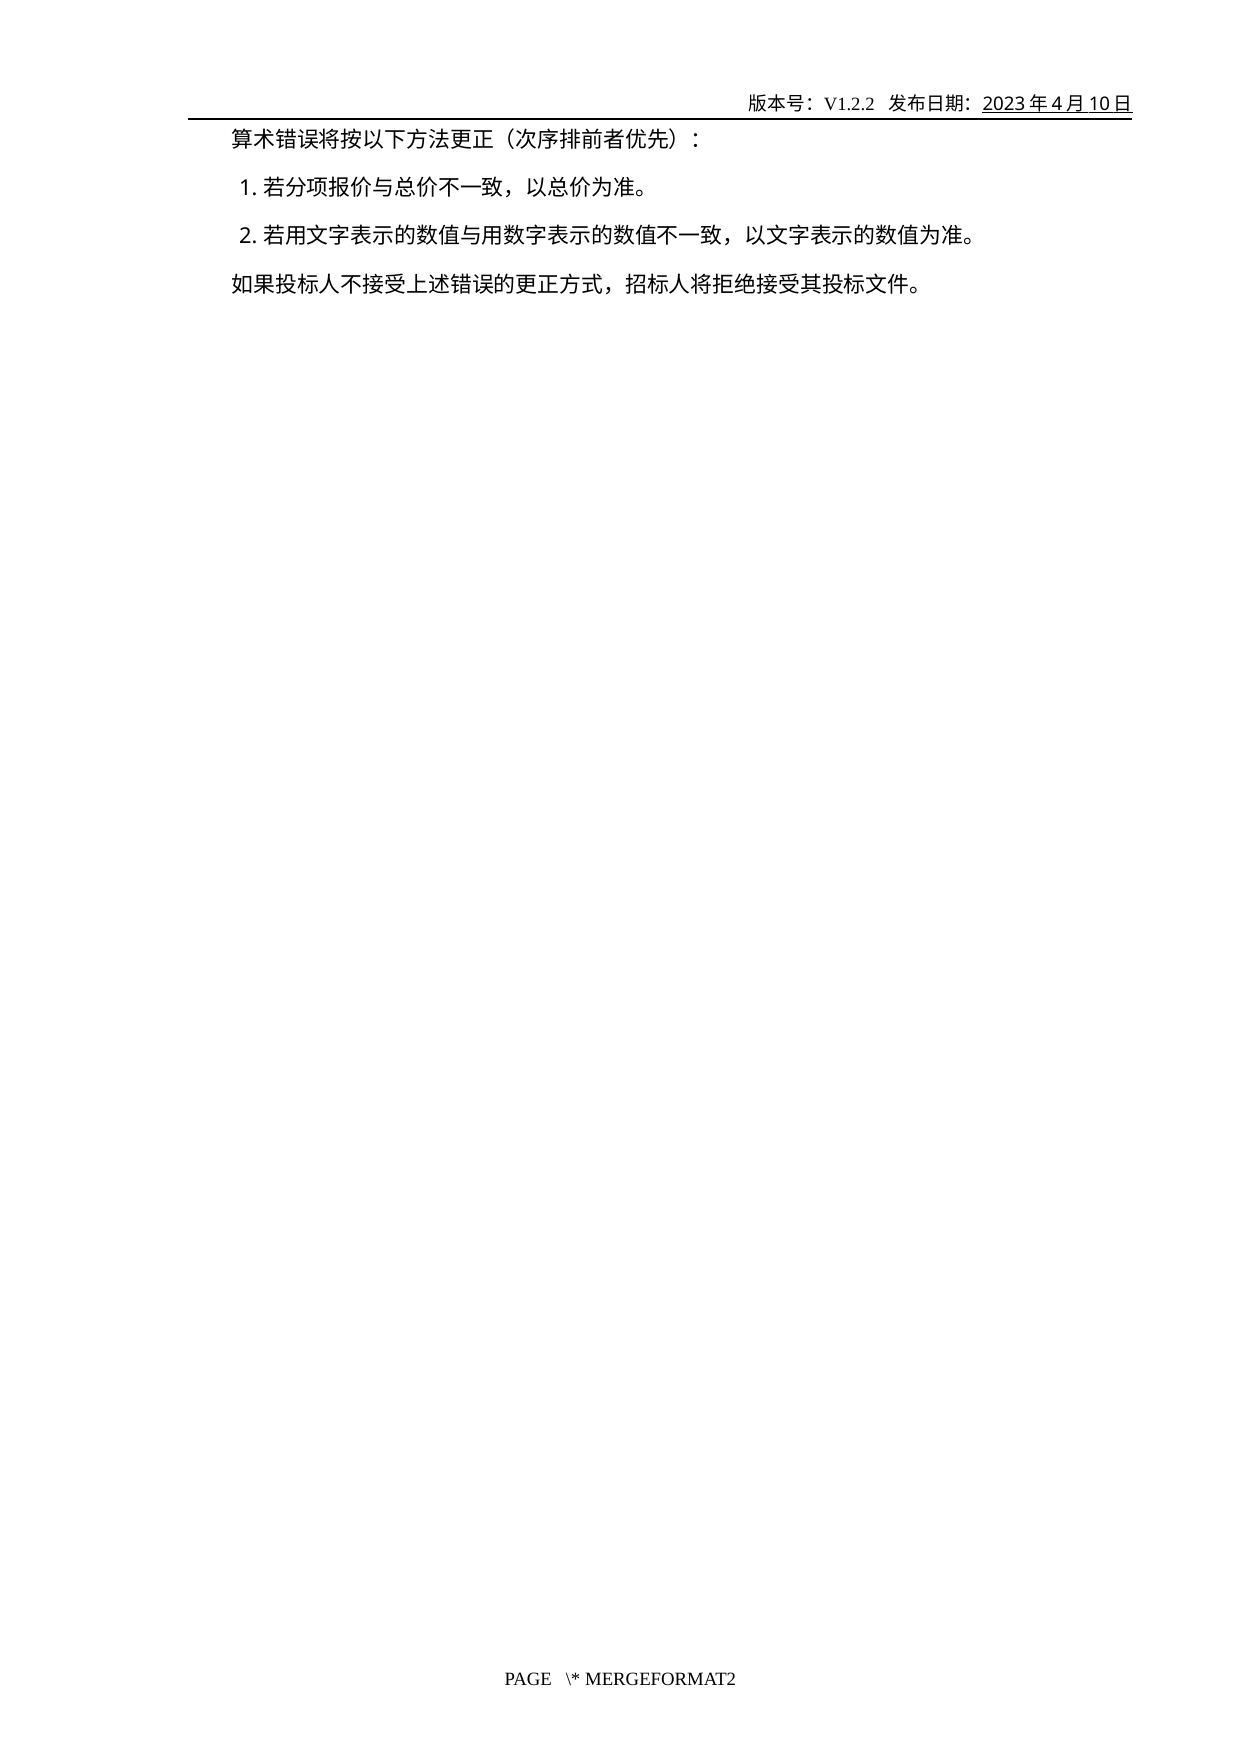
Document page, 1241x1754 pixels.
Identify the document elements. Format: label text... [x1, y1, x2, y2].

text 如果投标人不接受上述错误的更正方式，招标人将拒绝接受其投标文件。 [187, 266, 1053, 299]
list 若分项报价与总价不一致，以总价为准。 [187, 169, 1053, 202]
text 算术错误将按以下方法更正（次序排前者优先）： [187, 121, 1053, 154]
list 若用文字表示的数值与用数字表示的数值不一致，以文字表示的数值为准。 [187, 218, 1053, 250]
